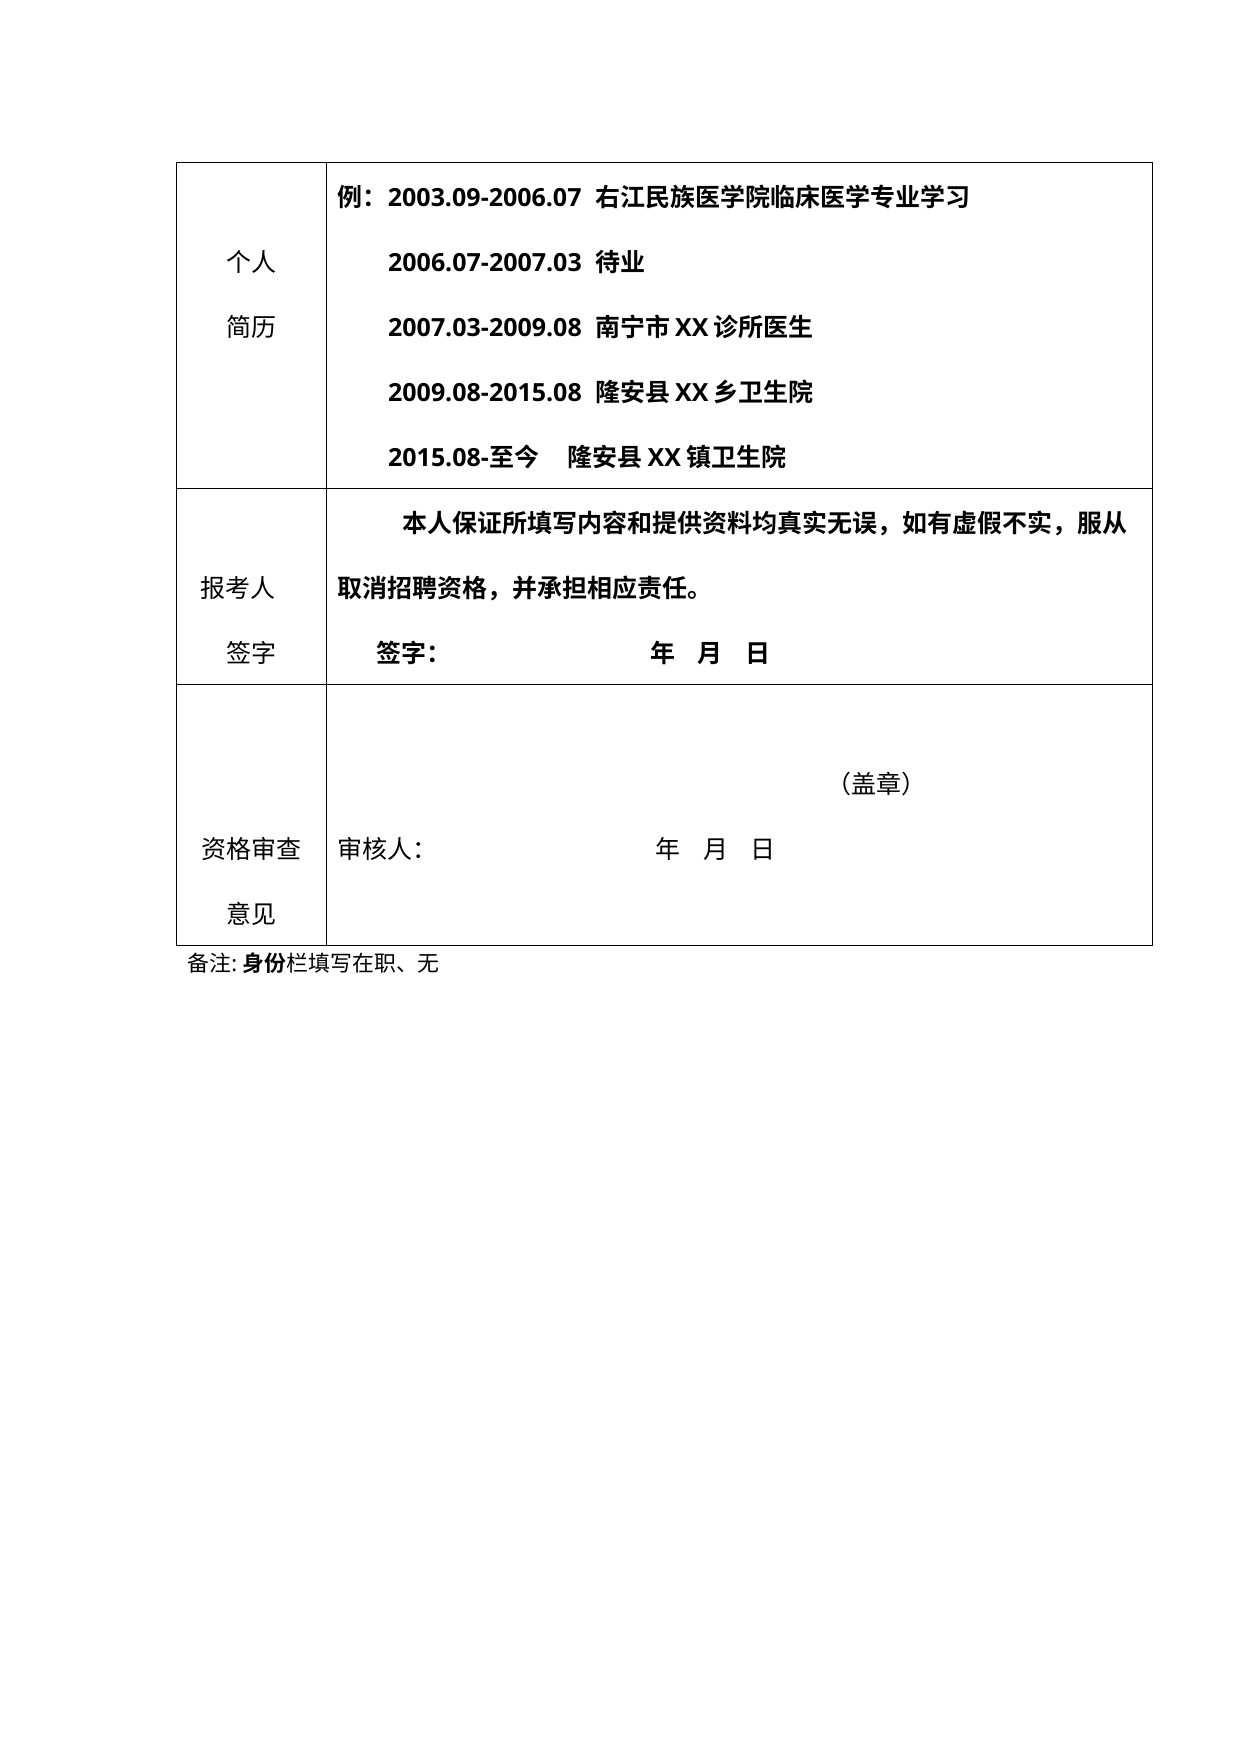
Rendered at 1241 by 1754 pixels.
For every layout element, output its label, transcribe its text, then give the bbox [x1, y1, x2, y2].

table_cell 例：2003.09-2006.07 右江民族医学院临床医学专业学习 2006.07-2007.03 待业 2007.03-2009.08 南宁市XX诊所医生 2009.08-2015.08 隆安县XX乡卫生院 2015.08-至今 隆安县XX镇卫生院 [327, 163, 1152, 488]
table_cell 备注: 身份栏填写在职、无 [176, 946, 1152, 979]
table_cell 本人保证所填写内容和提供资料均真实无误，如有虚假不实，服从 取消招聘资格，并承担相应责任。 签字： 年 月 日 [327, 489, 1152, 684]
table_cell 报考人 签字 [177, 489, 326, 684]
table_cell （盖章） 审核人： 年 月 日 [327, 685, 1152, 945]
table_cell 个人 简历 [177, 163, 326, 488]
table_cell 资格审查 意见 [177, 685, 326, 945]
